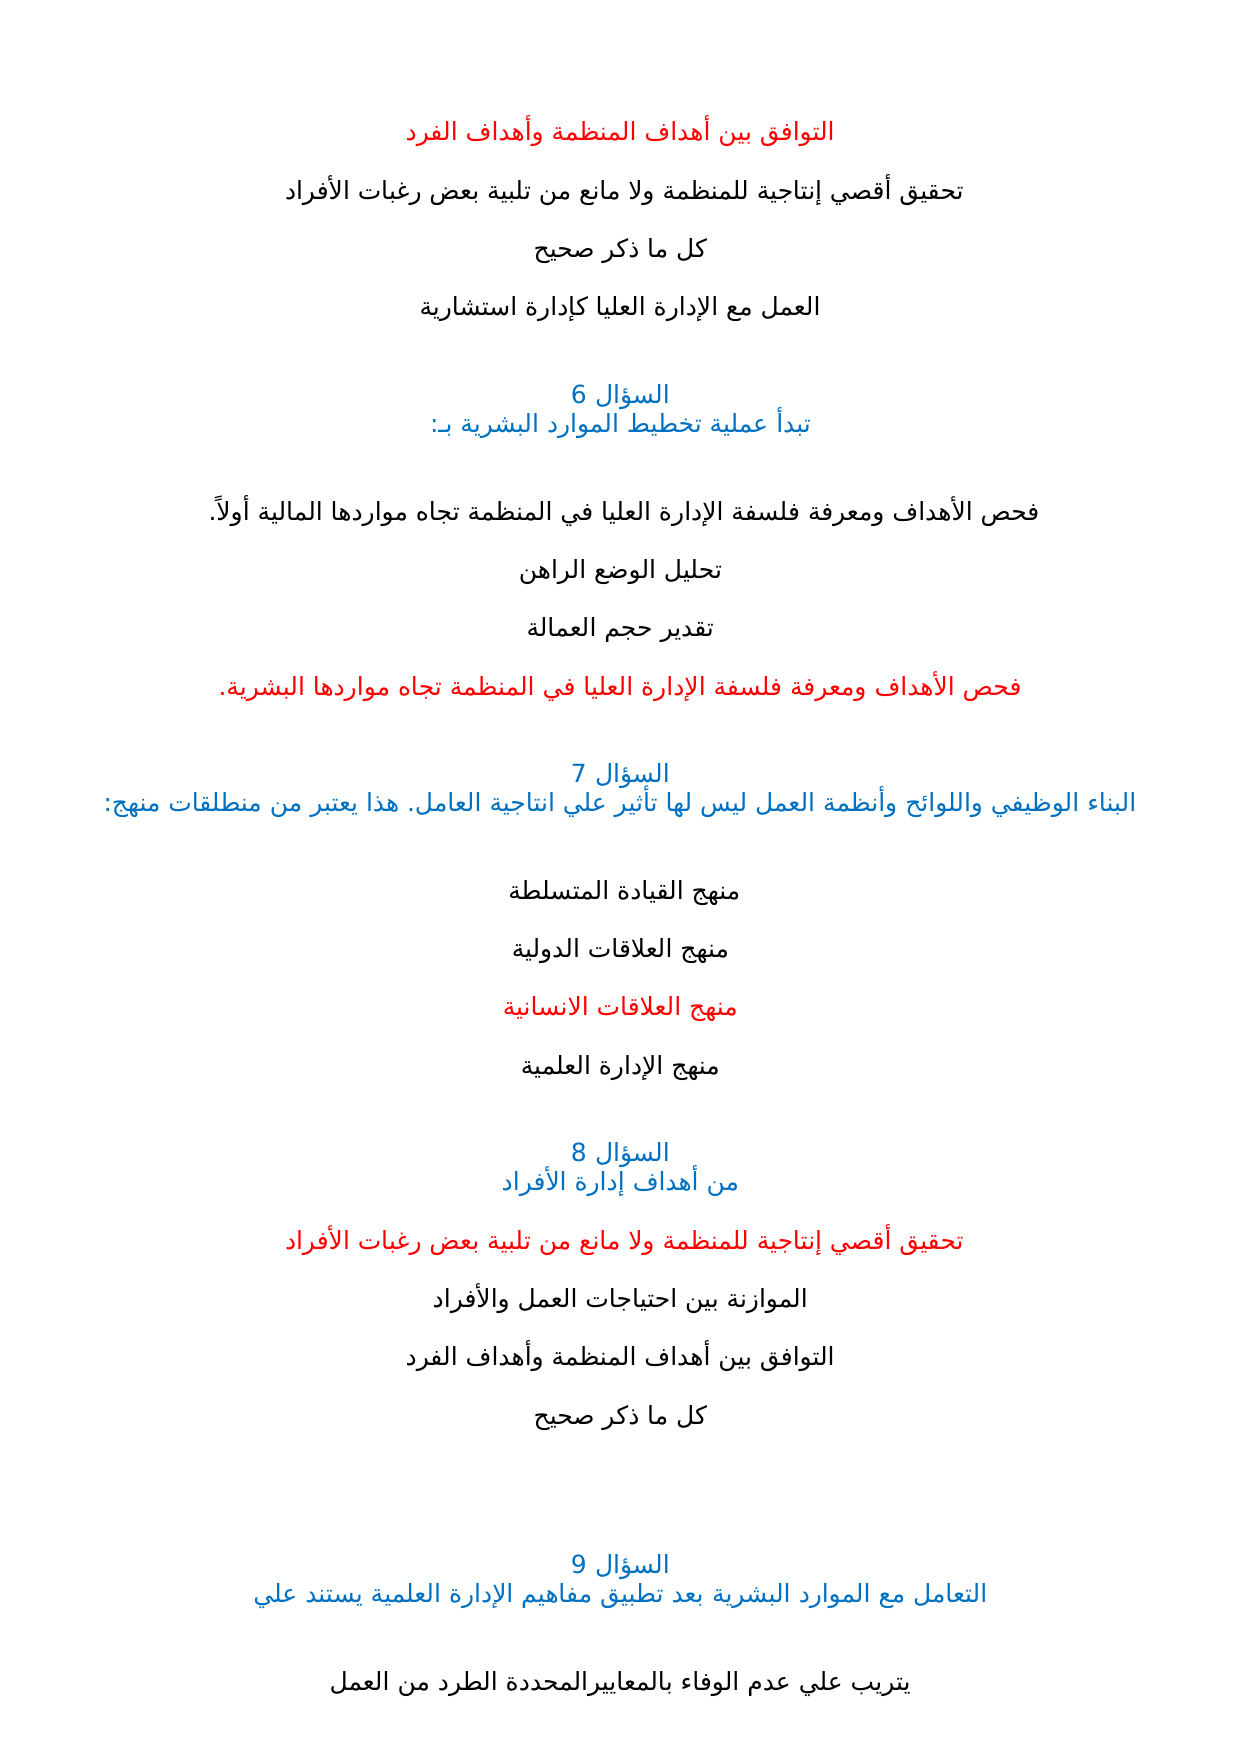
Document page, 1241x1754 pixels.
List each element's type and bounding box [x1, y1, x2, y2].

text [44, 1521, 1196, 1696]
text [44, 59, 1196, 1487]
